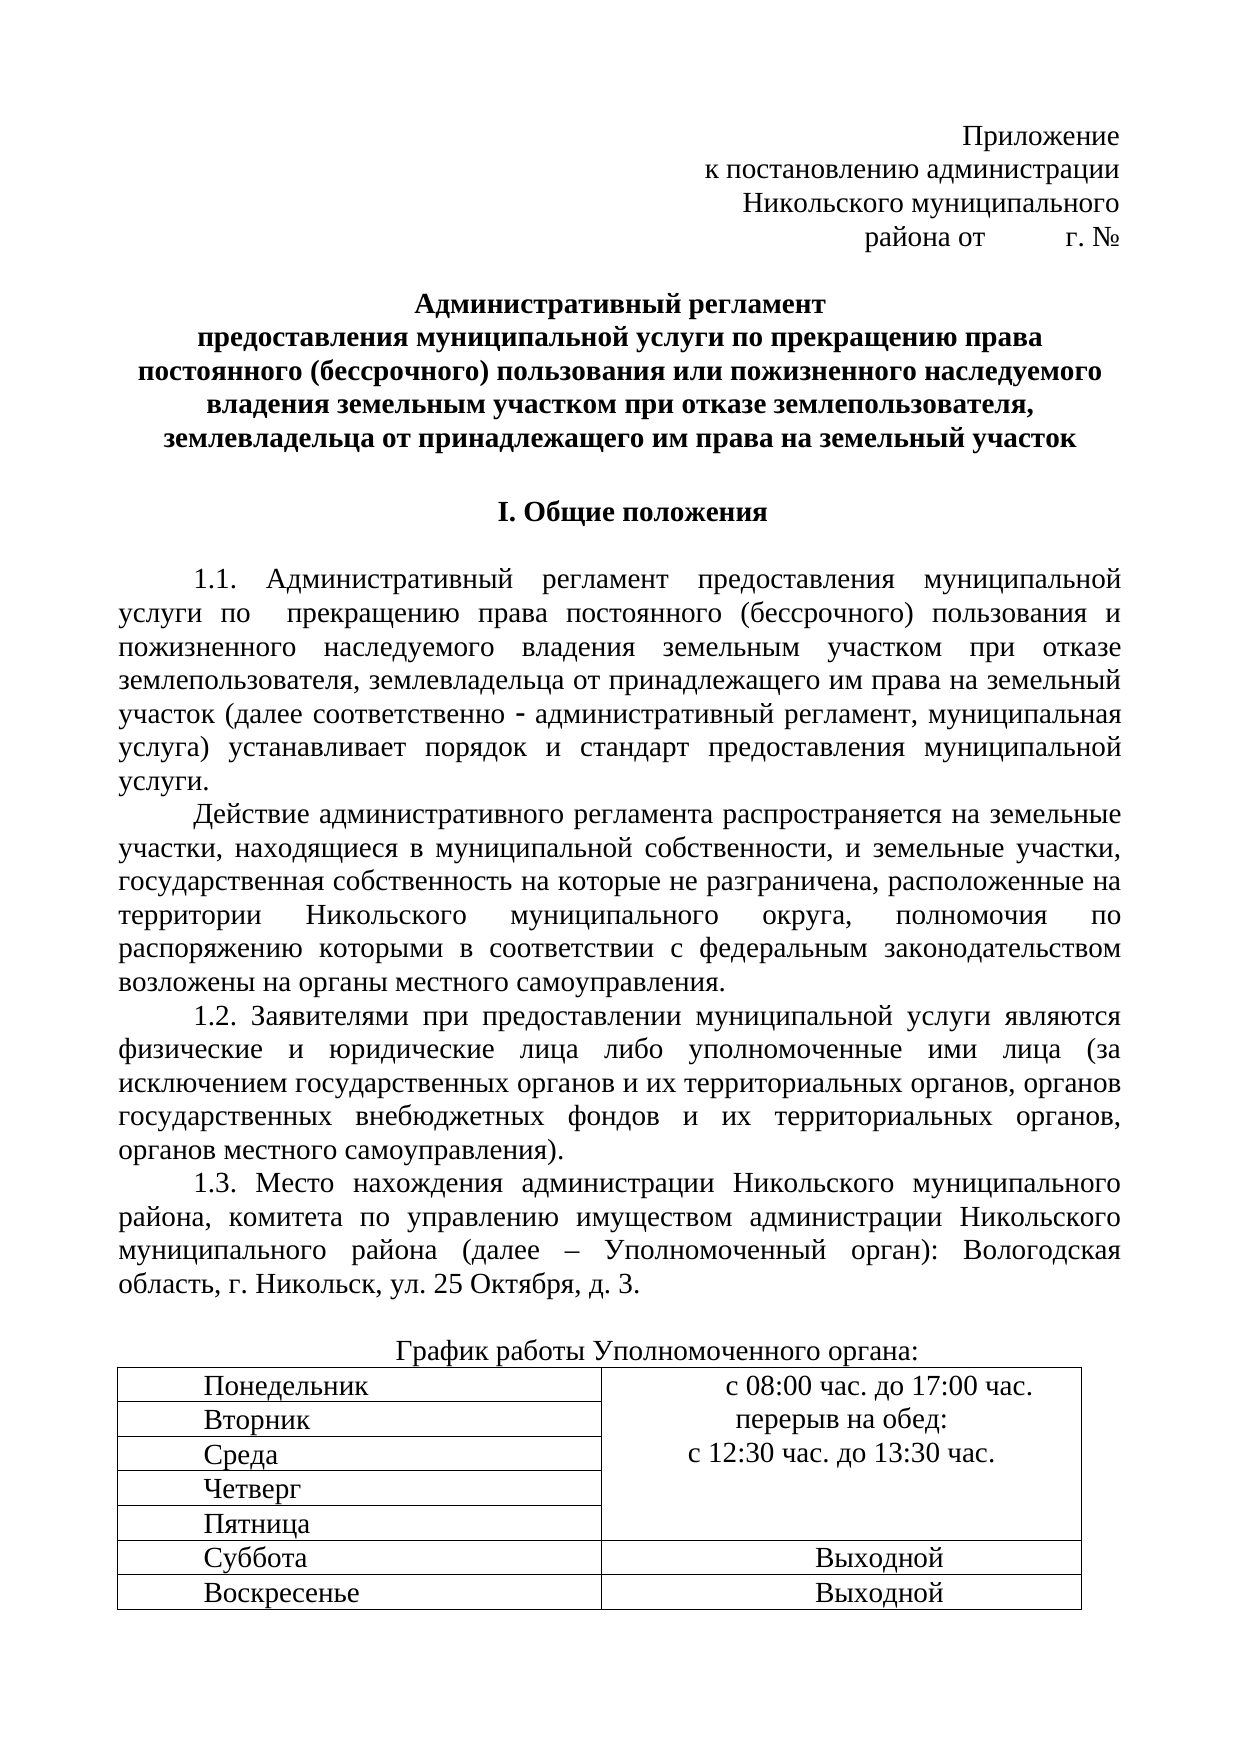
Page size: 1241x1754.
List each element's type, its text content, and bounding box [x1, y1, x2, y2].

text предоставления муниципальной услуги по прекращению права постоянного (бессрочного) пользования или пожизненного наследуемого владения земельным участком при отказе землепользователя, землевладельца от принадлежащего им права на земельный участок [118, 319, 1122, 453]
table_header Понедельник [118, 1368, 601, 1401]
table_cell Воскресенье [118, 1575, 601, 1609]
text Никольского муниципального [44, 185, 1120, 219]
table_cell Суббота [118, 1541, 601, 1574]
text I. Общие положения [118, 494, 1122, 528]
text График работы Уполномоченного органа: [118, 1333, 1122, 1367]
text к постановлению администрации [44, 152, 1120, 185]
text Приложение [44, 118, 1120, 152]
text Действие административного регламента распространяется на земельные участки, находящиеся в муниципальной собственности, и земельные участки, государственная собственность на которые не разграничена, расположенные на территории Никольского муниципального округа, полномочия по распоряжению которыми в соответствии с федеральным законодательством возложены на органы местного самоуправления. [118, 796, 1122, 998]
table_cell Среда [118, 1437, 601, 1470]
table_cell Выходной [602, 1575, 1081, 1609]
text Административный регламент [118, 286, 1122, 319]
table_header с 08:00 час. до 17:00 час. перерыв на обед: с 12:30 час. до 13:30 час. [602, 1368, 1081, 1539]
text района от г. № [44, 219, 1120, 252]
table_cell Выходной [602, 1541, 1081, 1574]
text 1.1. Административный регламент предоставления муниципальной услуги по прекращению права постоянного (бессрочного) пользования и пожизненного наследуемого владения земельным участком при отказе землепользователя, землевладельца от принадлежащего им права на земельный участок (далее соответственно  административный регламент, муниципальная услуга) устанавливает порядок и стандарт предоставления муниципальной услуги. [118, 562, 1122, 796]
table_cell Четверг [118, 1471, 601, 1505]
table_cell Вторник [118, 1402, 601, 1436]
table_cell Пятница [118, 1506, 601, 1539]
text 1.3. Место нахождения администрации Никольского муниципального района, комитета по управлению имуществом администрации Никольского муниципального района (далее – Уполномоченный орган): Вологодская область, г. Никольск, ул. 25 Октября, д. 3. [118, 1165, 1122, 1299]
text 1.2. Заявителями при предоставлении муниципальной услуги являются физические и юридические лица либо уполномоченные ими лица (за исключением государственных органов и их территориальных органов, органов государственных внебюджетных фондов и их территориальных органов, органов местного самоуправления). [118, 998, 1122, 1165]
